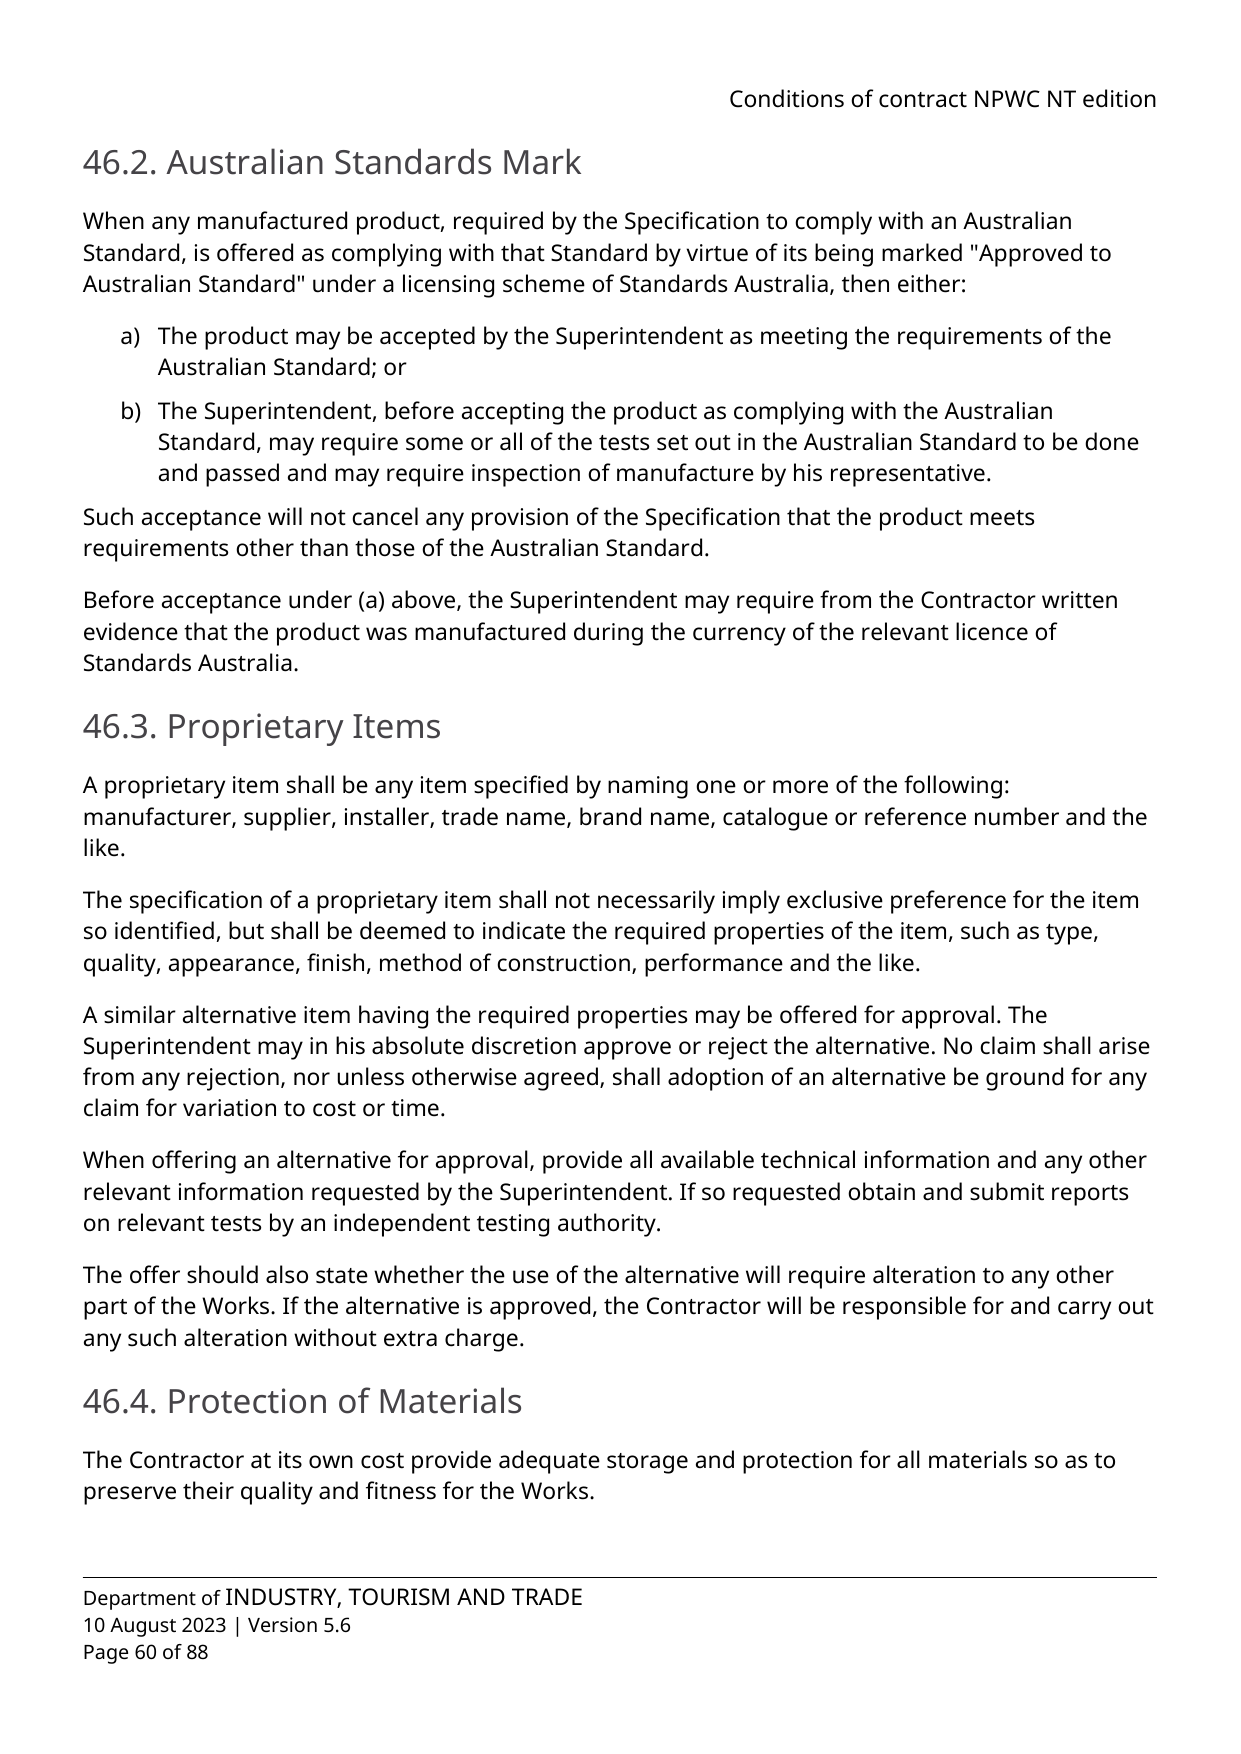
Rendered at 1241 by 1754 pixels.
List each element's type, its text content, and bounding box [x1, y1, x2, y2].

text The Contractor at its own cost provide adequate storage and protection for all materials so as to preserve their quality and fitness for the Works. [83, 1444, 1157, 1506]
list The product may be accepted by the Superintendent as meeting the requirements of the Australian Standard; or [120, 320, 1157, 382]
text Such acceptance will not cancel any provision of the Specification that the product meets requirements other than those of the Australian Standard. [83, 501, 1157, 563]
text A similar alternative item having the required properties may be offered for approval. The Superintendent may in his absolute discretion approve or reject the alternative. No claim shall arise from any rejection, nor unless otherwise agreed, shall adoption of an alternative be ground for any claim for variation to cost or time. [83, 998, 1157, 1123]
subtitle Protection of Materials [83, 1378, 1157, 1423]
subtitle Proprietary Items [83, 703, 1157, 748]
text When offering an alternative for approval, provide all available technical information and any other relevant information requested by the Superintendent. If so requested obtain and submit reports on relevant tests by an independent testing authority. [83, 1144, 1157, 1238]
text The offer should also state whether the use of the alternative will require alteration to any other part of the Works. If the alternative is approved, the Contractor will be responsible for and carry out any such alteration without extra charge. [83, 1259, 1157, 1353]
list The Superintendent, before accepting the product as complying with the Australian Standard, may require some or all of the tests set out in the Australian Standard to be done and passed and may require inspection of manufacture by his representative. [120, 395, 1157, 488]
text A proprietary item shall be any item specified by naming one or more of the following: manufacturer, supplier, installer, trade name, brand name, catalogue or reference number and the like. [83, 769, 1157, 863]
subtitle Australian Standards Mark [83, 139, 1157, 184]
text Before acceptance under (a) above, the Superintendent may require from the Contractor written evidence that the product was manufactured during the currency of the relevant licence of Standards Australia. [83, 584, 1157, 678]
text The specification of a proprietary item shall not necessarily imply exclusive preference for the item so identified, but shall be deemed to indicate the required properties of the item, such as type, quality, appearance, finish, method of construction, performance and the like. [83, 884, 1157, 978]
text When any manufactured product, required by the Specification to comply with an Australian Standard, is offered as complying with that Standard by virtue of its being marked "Approved to Australian Standard" under a licensing scheme of Standards Australia, then either: [83, 205, 1157, 299]
